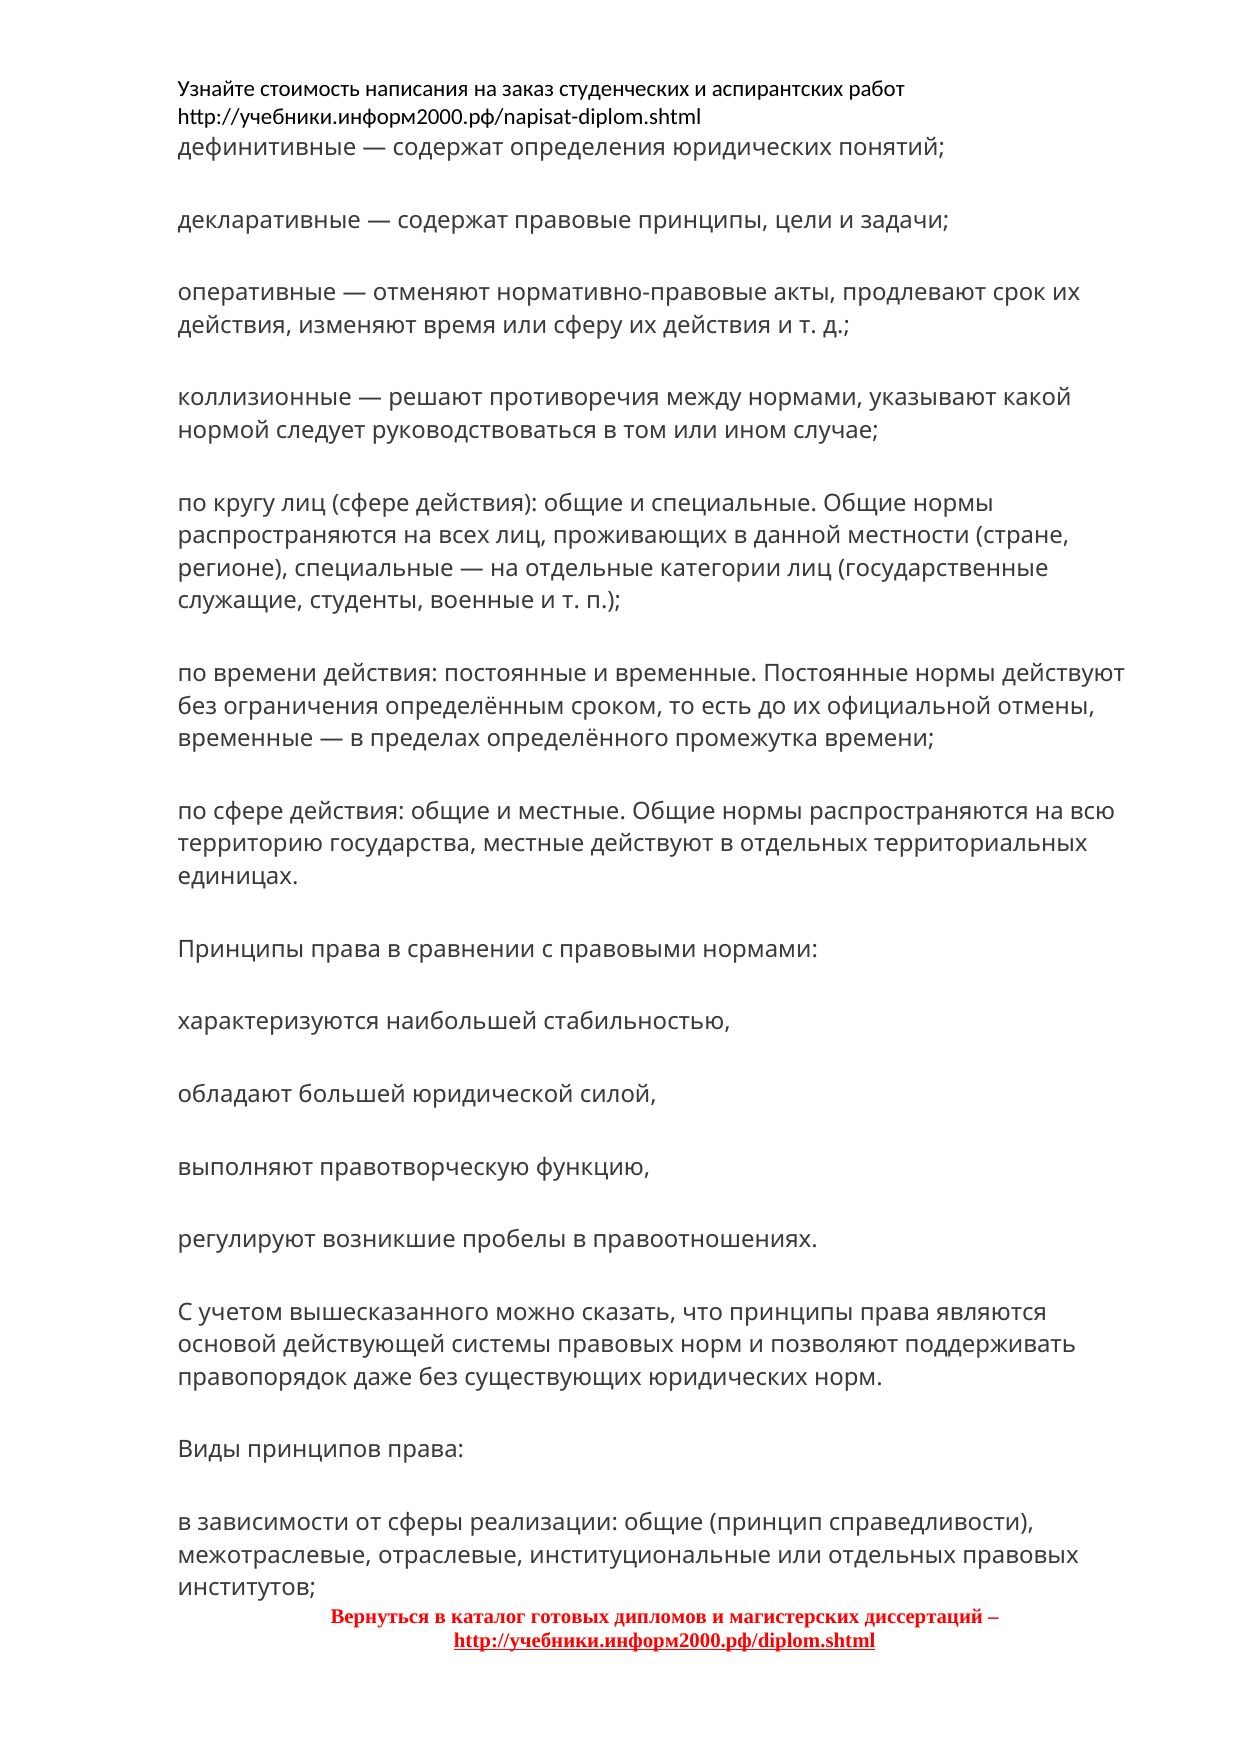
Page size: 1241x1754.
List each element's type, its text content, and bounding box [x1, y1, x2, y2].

text выполняют правотворческую функцию, [177, 1149, 1152, 1182]
text Виды принципов права: [177, 1432, 1152, 1465]
text регулируют возникшие пробелы в правоотношениях. [177, 1222, 1152, 1254]
text дефинитивные — содержат определения юридических понятий; [177, 130, 1152, 162]
text обладают большей юридической силой, [177, 1077, 1152, 1109]
text характеризуются наибольшей стабильностью, [177, 1004, 1152, 1037]
text в зависимости от сферы реализации: общие (принцип справедливости), межотраслевые, отраслевые, институциональные или отдельных правовых институтов; [177, 1505, 1152, 1603]
text коллизионные — решают противоречия между нормами, указывают какой нормой следует руководствоваться в том или ином случае; [177, 380, 1152, 445]
text С учетом вышесказанного можно сказать, что принципы права являются основой действующей системы правовых норм и позволяют поддерживать правопорядок даже без существующих юридических норм. [177, 1294, 1152, 1392]
text оперативные — отменяют нормативно-правовые акты, продлевают срок их действия, изменяют время или сферу их действия и т. д.; [177, 275, 1152, 340]
text по времени действия: постоянные и временные. Постоянные нормы действуют без ограничения определённым сроком, то есть до их официальной отмены, временные — в пределах определённого промежутка времени; [177, 656, 1152, 754]
text Принципы права в сравнении с правовыми нормами: [177, 931, 1152, 964]
text по сфере действия: общие и местные. Общие нормы распространяются на всю территорию государства, местные действуют в отдельных территориальных единицах. [177, 794, 1152, 891]
text по кругу лиц (сфере действия): общие и специальные. Общие нормы распространяются на всех лиц, проживающих в данной местности (стране, регионе), специальные — на отдельные категории лиц (государственные служащие, студенты, военные и т. п.); [177, 485, 1152, 616]
text декларативные — содержат правовые принципы, цели и задачи; [177, 202, 1152, 235]
